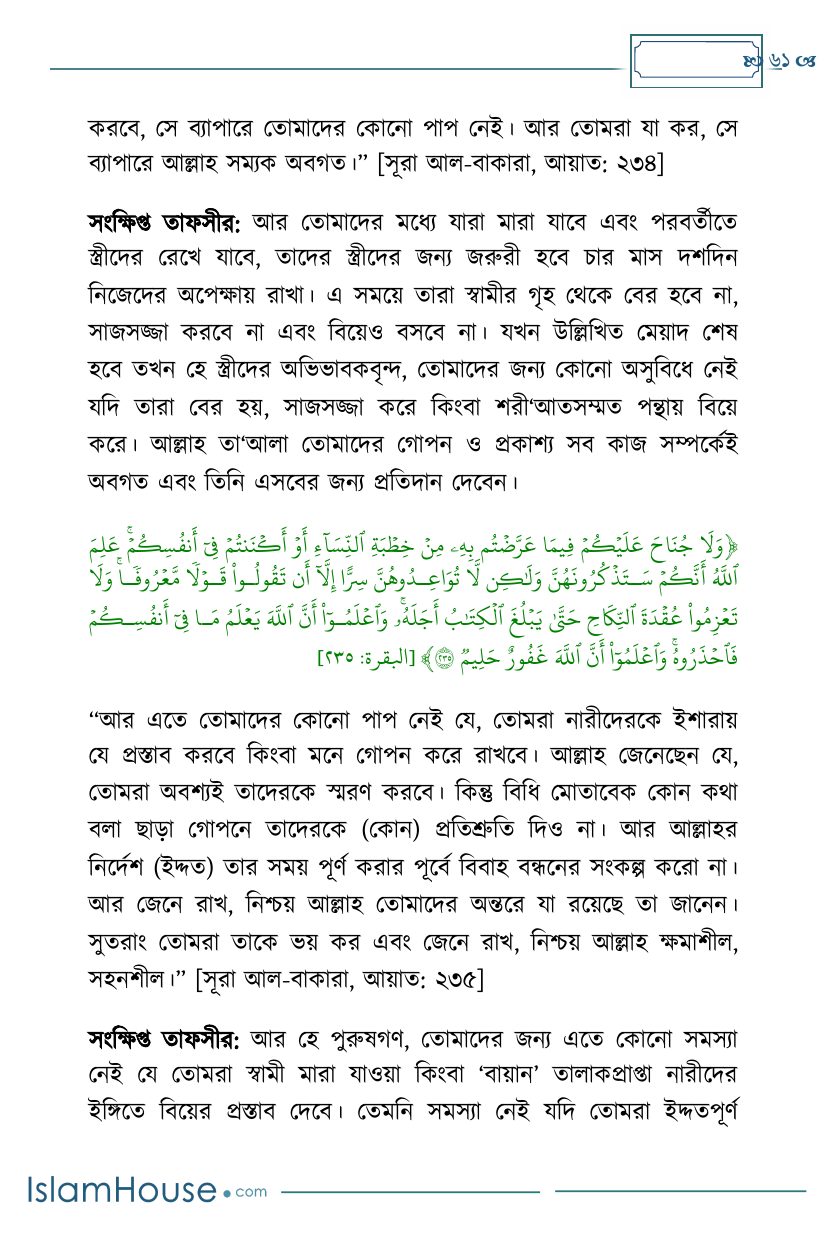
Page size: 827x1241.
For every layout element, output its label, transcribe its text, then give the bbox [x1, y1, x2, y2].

picture [548, 1170, 807, 1208]
text ﴿وَلَا جُنَاحَ عَلَيۡكُمۡ فِيمَا عَرَّضۡتُم بِهِۦ مِنۡ خِطۡبَةِ ٱلنِّسَآءِ أَوۡ أَكۡنَنتُمۡ فِيٓ أَنفُسِكُمۡۚ عَلِمَ ٱللَّهُ أَنَّكُمۡ سَتَذۡكُرُونَهُنَّ وَلَٰكِن لَّا تُوَاعِدُوهُنَّ سِرًّا إِلَّآ أَن تَقُولُواْ قَوۡلٗا مَّعۡرُوفٗاۚ وَلَا تَعۡزِمُواْ عُقۡدَةَ ٱلنِّكَاحِ حَتَّىٰ يَبۡلُغَ ٱلۡكِتَٰبُ أَجَلَهُۥۚ وَٱعۡلَمُوٓاْ أَنَّ ٱللَّهَ يَعۡلَمُ مَا فِيٓ أَنفُسِكُمۡ فَٱحۡذَرُوهُۚ وَٱعۡلَمُوٓاْ أَنَّ ٱللَّهَ غَفُورٌ حَلِيمٞ ٢٣٥﴾ [البقرة: ٢٣٥] [89, 521, 738, 679]
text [89, 1018, 738, 1131]
text সংক্ষিপ্ত তাফসীর: আর তোমাদের মধ্যে যারা মারা যাবে এবং পরবর্তীতে স্ত্রীদের রেখে যাবে, তাদের স্ত্রীদের জন্য জরুরী হবে চার মাস দশদিন নিজেদের অপেক্ষায় রাখা। এ সময়ে তারা স্বামীর গৃহ থেকে বের হবে না, সাজসজ্জা করবে না এবং বিয়েও বসবে না। যখন উল্লিখিত মেয়াদ শেষ হবে তখন হে স্ত্রীদের অভিভাবকবৃন্দ, তোমাদের জন্য কোনো অসুবিধে নেই যদি তারা বের হয়, সাজসজ্জা করে কিংবা শরী‘আতসম্মত পন্থায় বিয়ে করে। আল্লাহ তা‘আলা তোমাদের গোপন ও প্রকাশ্য সব কাজ সম্পর্কেই অবগত এবং তিনি এসবের জন্য প্রতিদান দেবেন। [89, 202, 738, 501]
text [89, 107, 738, 182]
text “আর এতে তোমাদের কোনো পাপ নেই যে, তোমরা নারীদেরকে ইশারায় যে প্রস্তাব করবে কিংবা মনে গোপন করে রাখবে। আল্লাহ জেনেছেন যে, তোমরা অবশ্যই তাদেরকে স্মরণ করবে। কিন্তু বিধি মোতাবেক কোন কথা বলা ছাড়া গোপনে তাদেরকে (কোন) প্রতিশ্রুতি দিও না। আর আল্লাহর নির্দেশ (ইদ্দত) তার সময় পূর্ণ করার পূর্বে বিবাহ বন্ধনের সংকল্প করো না। আর জেনে রাখ, নিশ্চয় আল্লাহ তোমাদের অন্তরে যা রয়েছে তা জানেন। সুতরাং তোমরা তাকে ভয় কর এবং জেনে রাখ, নিশ্চয় আল্লাহ ক্ষমাশীল, সহনশীল।” [সূরা আল-বাকারা, আয়াত: ২৩৫] [89, 699, 738, 998]
picture [20, 1171, 541, 1209]
